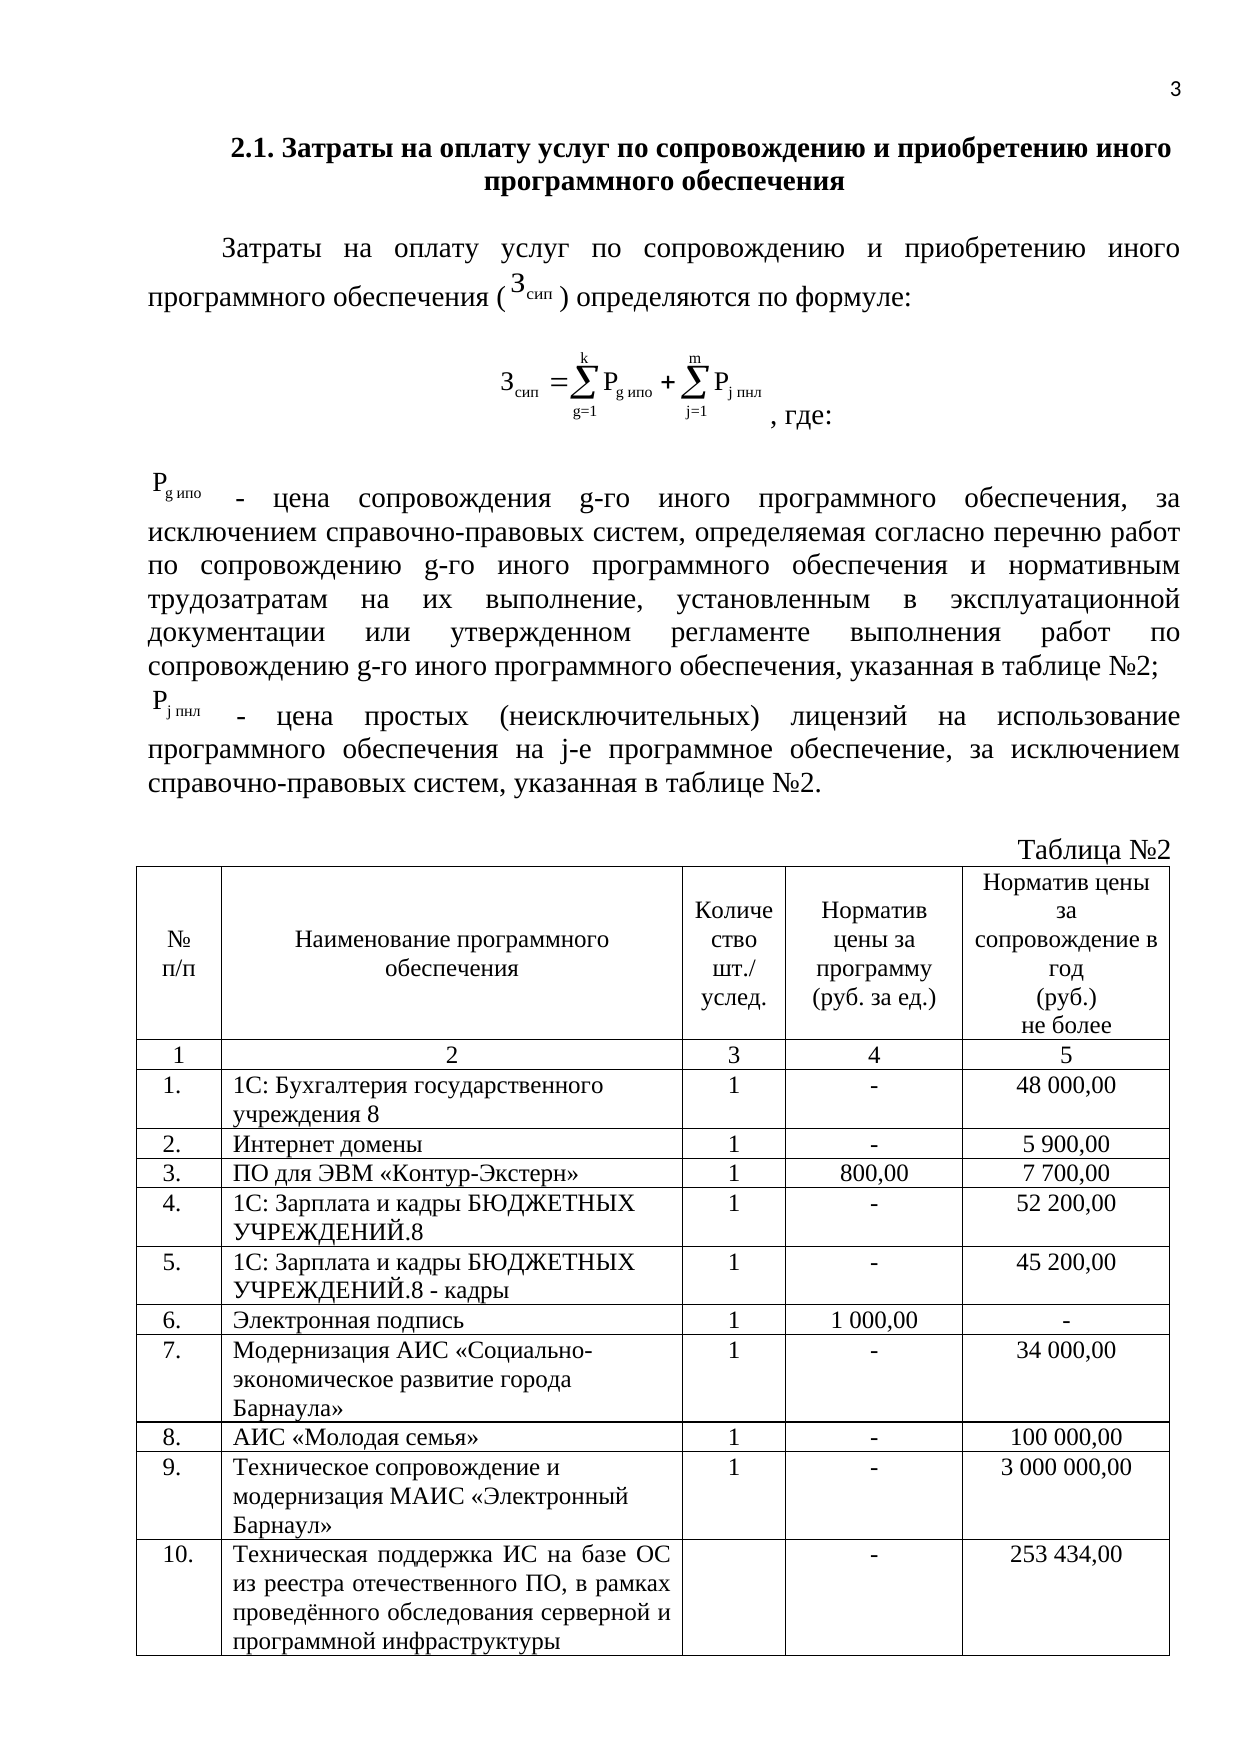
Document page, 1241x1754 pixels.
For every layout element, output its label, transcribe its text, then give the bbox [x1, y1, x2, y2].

table_cell 800,00 [786, 1159, 962, 1187]
table_cell [137, 1452, 221, 1538]
text - цена простых (неисключительных) лицензий на использование программного обеспечения на j-e программное обеспечение, за исключением справочно-правовых систем, указанная в таблице №2. [148, 682, 1181, 799]
table_cell 5 900,00 [963, 1129, 1169, 1157]
table_cell [137, 1335, 221, 1421]
table_cell - [786, 1452, 962, 1538]
table_cell 1С: Бухгалтерия государственного учреждения 8 [222, 1070, 682, 1128]
table_cell Электронная подпись [222, 1305, 682, 1334]
table_cell 1 [683, 1129, 785, 1157]
text - цена сопровождения g-го иного программного обеспечения, за исключением справочно-правовых систем, определяемая согласно перечню работ по сопровождению g-го иного программного обеспечения и нормативным трудозатратам на их выполнение, установленным в эксплуатационной документации или утвержденном регламенте выполнения работ по сопровождению g-го иного программного обеспечения, указанная в таблице №2; [148, 464, 1181, 682]
table_cell 5 [963, 1040, 1169, 1069]
table_cell - [786, 1129, 962, 1157]
table_cell 1 [683, 1188, 785, 1246]
table_cell 1 [137, 1040, 221, 1069]
table_cell 1 [683, 1335, 785, 1421]
table_cell 100 000,00 [963, 1423, 1169, 1451]
table_cell [137, 1070, 221, 1128]
table_cell 52 200,00 [963, 1188, 1169, 1246]
table_cell 253 434,00 [963, 1540, 1169, 1654]
table_cell - [786, 1335, 962, 1421]
text 2.1. Затраты на оплату услуг по сопровождению и приобретению иного программного обеспечения [148, 130, 1181, 197]
table_cell [137, 1423, 221, 1451]
table_cell - [963, 1305, 1169, 1334]
table_cell 2 [222, 1040, 682, 1069]
table_cell 48 000,00 [963, 1070, 1169, 1128]
table_cell 1 [683, 1423, 785, 1451]
table_cell [137, 1247, 221, 1304]
table_header Норматив цены за сопровождение в год (руб.) не более [963, 867, 1169, 1039]
table_header Норматив цены за программу (руб. за ед.) [786, 867, 962, 1039]
table_cell 1 [683, 1247, 785, 1304]
table_cell [137, 1159, 221, 1187]
table_header № п/п [137, 867, 221, 1039]
text Затраты на оплату услуг по сопровождению и приобретению иного программного обеспечения () определяются по формуле: [148, 231, 1181, 312]
table_cell Техническая поддержка ИС на базе ОС из реестра отечественного ПО, в рамках проведённого обследования серверной и программной инфраструктуры [222, 1540, 682, 1654]
table_cell [683, 1540, 785, 1654]
text , где: [148, 346, 1181, 430]
table_cell [137, 1188, 221, 1246]
table_cell 1С: Зарплата и кадры БЮДЖЕТНЫХ УЧРЕЖДЕНИЙ.8 - кадры [222, 1247, 682, 1304]
table_cell 1 [683, 1452, 785, 1538]
table_header Наименование программного обеспечения [222, 867, 682, 1039]
table_cell Интернет домены [222, 1129, 682, 1157]
text Таблица №2 [148, 832, 1181, 866]
table_cell 7 700,00 [963, 1159, 1169, 1187]
table_cell - [786, 1247, 962, 1304]
table_cell [137, 1540, 221, 1654]
table_cell 1 [683, 1159, 785, 1187]
table_cell - [786, 1423, 962, 1451]
table_cell 1 [683, 1305, 785, 1334]
table_cell 1 000,00 [786, 1305, 962, 1334]
table_cell 1С: Зарплата и кадры БЮДЖЕТНЫХ УЧРЕЖДЕНИЙ.8 [222, 1188, 682, 1246]
table_cell АИС «Молодая семья» [222, 1423, 682, 1451]
table_cell Модернизация АИС «Социально-экономическое развитие города Барнаула» [222, 1335, 682, 1421]
table_cell 1 [683, 1070, 785, 1128]
table_cell - [786, 1070, 962, 1128]
table_cell ПО для ЭВМ «Контур-Экстерн» [222, 1159, 682, 1187]
table_cell - [786, 1540, 962, 1654]
table_header Количество шт./услед. [683, 867, 785, 1039]
table_cell - [786, 1188, 962, 1246]
table_cell 3 000 000,00 [963, 1452, 1169, 1538]
table_cell [137, 1305, 221, 1334]
table_cell [137, 1129, 221, 1157]
table_cell 3 [683, 1040, 785, 1069]
table_cell 4 [786, 1040, 962, 1069]
table_cell 45 200,00 [963, 1247, 1169, 1304]
table_cell 34 000,00 [963, 1335, 1169, 1421]
table_cell Техническое сопровождение и модернизация МАИС «Электронный Барнаул» [222, 1452, 682, 1538]
